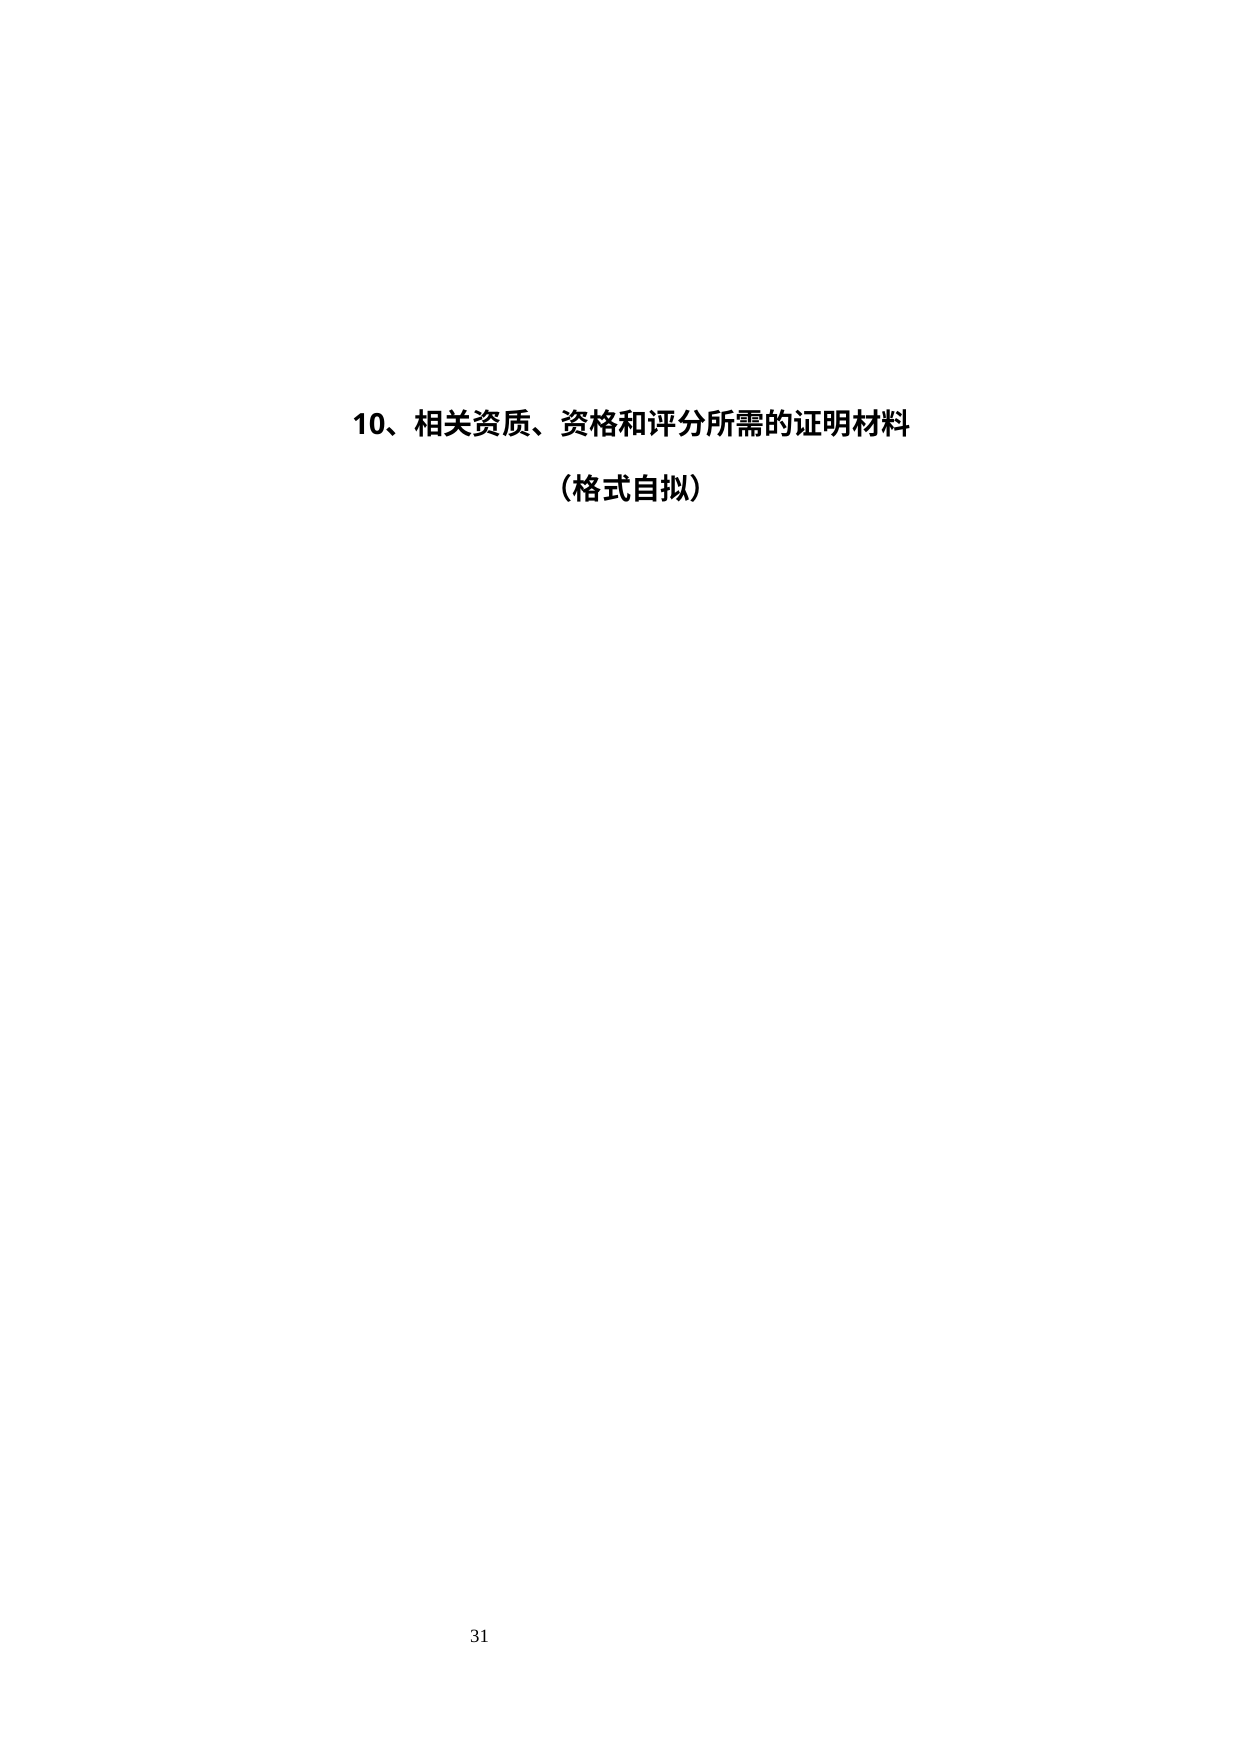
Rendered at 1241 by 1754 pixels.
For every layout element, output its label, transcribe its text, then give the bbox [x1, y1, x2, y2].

text （格式自拟） [181, 454, 1081, 519]
text 10、相关资质、资格和评分所需的证明材料 [181, 389, 1081, 454]
